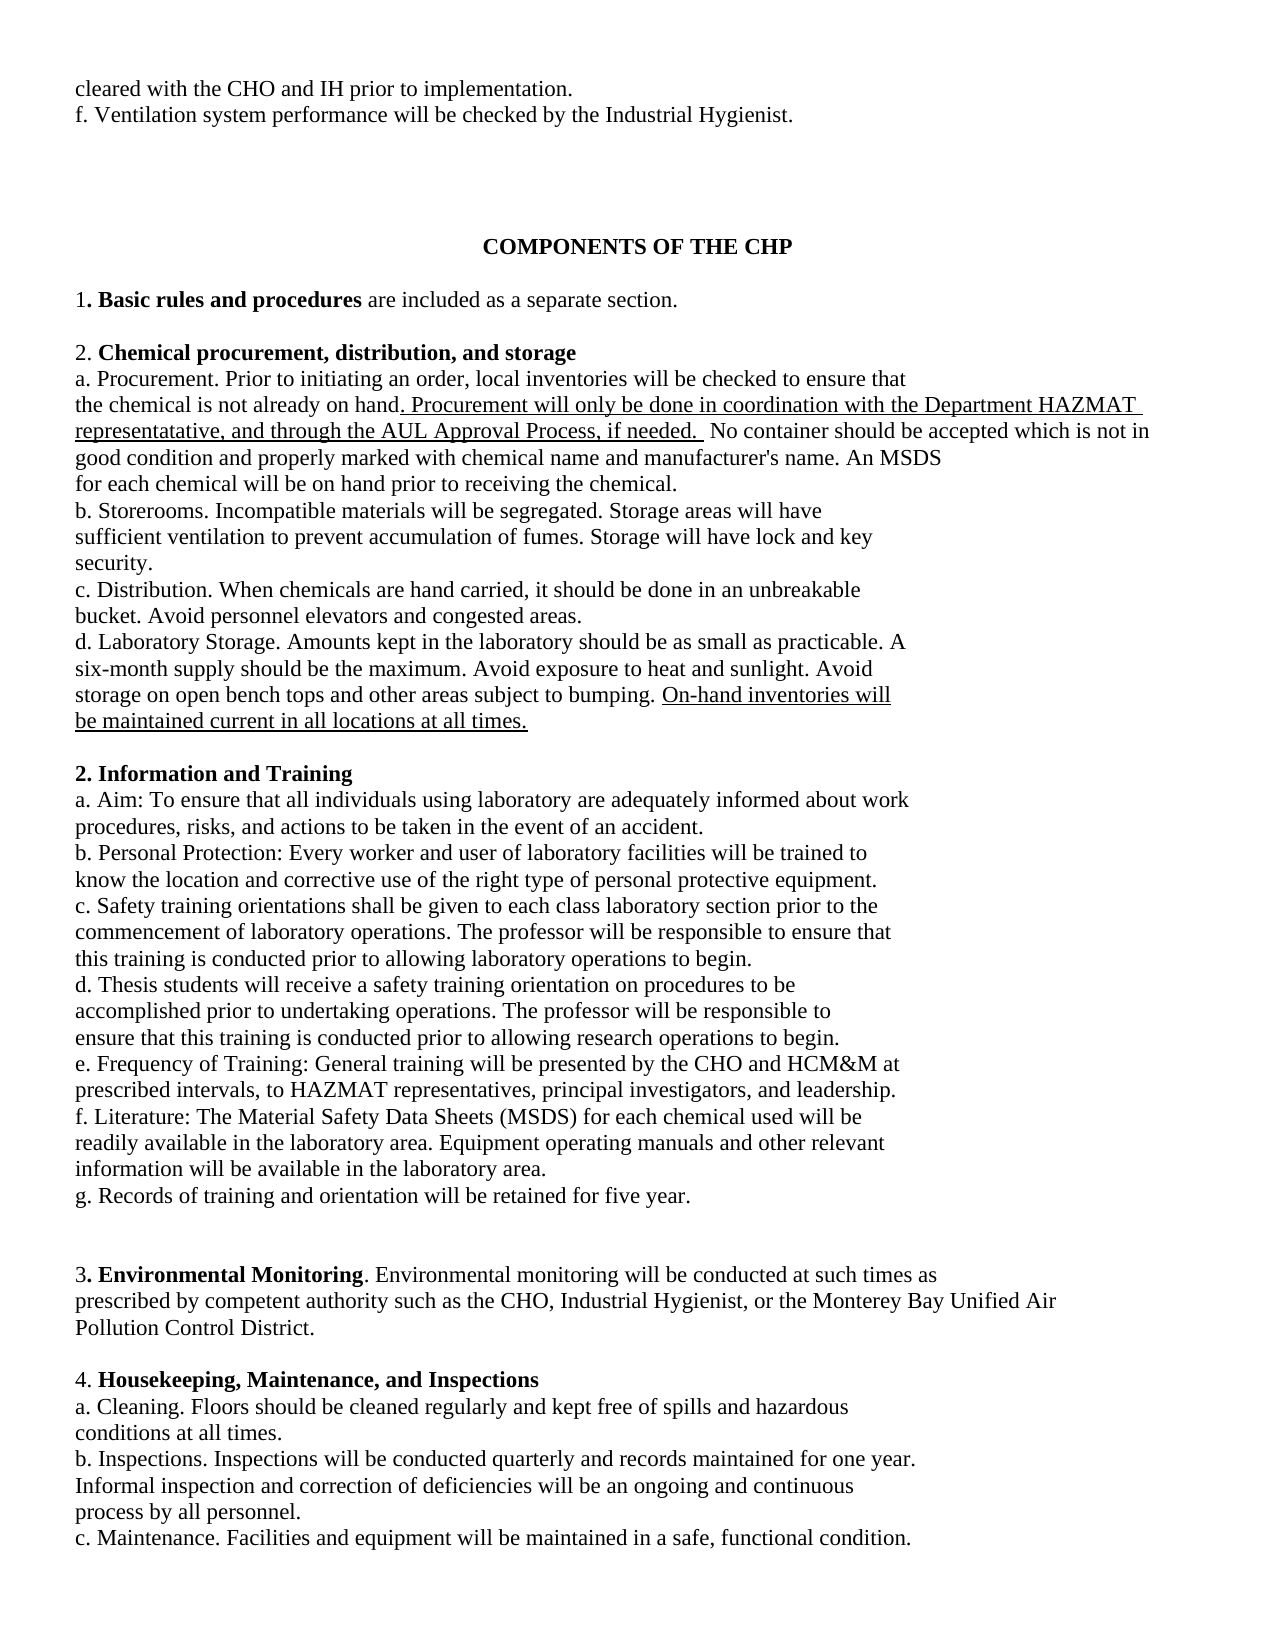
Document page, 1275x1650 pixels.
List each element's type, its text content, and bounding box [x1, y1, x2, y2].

text 1. Basic rules and procedures are included as a separate section. [75, 286, 1200, 312]
text Pollution Control District. [75, 1314, 1200, 1340]
text a. Procurement. Prior to initiating an order, local inventories will be checked to ensure that [75, 365, 1200, 391]
text c. Safety training orientations shall be given to each class laboratory section prior to the [75, 892, 1200, 918]
text six-month supply should be the maximum. Avoid exposure to heat and sunlight. Avoid [75, 655, 1200, 681]
text procedures, risks, and actions to be taken in the event of an accident. [75, 813, 1200, 839]
text 3. Environmental Monitoring. Environmental monitoring will be conducted at such times as [75, 1261, 1200, 1287]
text bucket. Avoid personnel elevators and congested areas. [75, 602, 1200, 628]
text Informal inspection and correction of deficiencies will be an ongoing and continuous [75, 1472, 1200, 1498]
text commencement of laboratory operations. The professor will be responsible to ensure that [75, 918, 1200, 945]
text f. Ventilation system performance will be checked by the Industrial Hygienist. [75, 101, 1200, 128]
text COMPONENTS OF THE CHP [75, 233, 1200, 259]
text 2. Chemical procurement, distribution, and storage [75, 338, 1200, 365]
text storage on open bench tops and other areas subject to bumping. On-hand inventories will [75, 681, 1200, 707]
text b. Inspections. Inspections will be conducted quarterly and records maintained for one year. [75, 1445, 1200, 1472]
text conditions at all times. [75, 1419, 1200, 1445]
text a. Aim: To ensure that all individuals using laboratory are adequately informed about work [75, 787, 1200, 813]
text prescribed intervals, to HAZMAT representatives, principal investigators, and leadership. [75, 1076, 1200, 1103]
text process by all personnel. [75, 1498, 1200, 1524]
text b. Personal Protection: Every worker and user of laboratory facilities will be trained to [75, 839, 1200, 866]
text d. Laboratory Storage. Amounts kept in the laboratory should be as small as practicable. A [75, 628, 1200, 655]
text sufficient ventilation to prevent accumulation of fumes. Storage will have lock and key [75, 523, 1200, 549]
text information will be available in the laboratory area. [75, 1156, 1200, 1182]
text 4. Housekeeping, Maintenance, and Inspections [75, 1366, 1200, 1393]
text b. Storerooms. Incompatible materials will be segregated. Storage areas will have [75, 497, 1200, 523]
text g. Records of training and orientation will be retained for five year. [75, 1182, 1200, 1208]
text e. Frequency of Training: General training will be presented by the CHO and HCM&M at [75, 1050, 1200, 1076]
text c. Maintenance. Facilities and equipment will be maintained in a safe, functional condition. [75, 1524, 1200, 1551]
text cleared with the CHO and IH prior to implementation. [75, 75, 1200, 101]
text ensure that this training is conducted prior to allowing research operations to begin. [75, 1024, 1200, 1050]
text be maintained current in all locations at all times. [75, 707, 1200, 734]
text the chemical is not already on hand. Procurement will only be done in coordination with the Department HAZMAT representatative, and through the AUL Approval Process, if needed. No container should be accepted which is not in good condition and properly marked with chemical name and manufacturer's name. An MSDS [75, 391, 1200, 470]
text readily available in the laboratory area. Equipment operating manuals and other relevant [75, 1129, 1200, 1156]
text d. Thesis students will receive a safety training orientation on procedures to be [75, 971, 1200, 997]
text c. Distribution. When chemicals are hand carried, it should be done in an unbreakable [75, 576, 1200, 602]
text 2. Information and Training [75, 760, 1200, 787]
text prescribed by competent authority such as the CHO, Industrial Hygienist, or the Monterey Bay Unified Air [75, 1287, 1200, 1314]
text a. Cleaning. Floors should be cleaned regularly and kept free of spills and hazardous [75, 1393, 1200, 1419]
text accomplished prior to undertaking operations. The professor will be responsible to [75, 997, 1200, 1024]
text this training is conducted prior to allowing laboratory operations to begin. [75, 945, 1200, 971]
text f. Literature: The Material Safety Data Sheets (MSDS) for each chemical used will be [75, 1103, 1200, 1129]
text security. [75, 549, 1200, 576]
text for each chemical will be on hand prior to receiving the chemical. [75, 470, 1200, 497]
text know the location and corrective use of the right type of personal protective equipment. [75, 866, 1200, 892]
